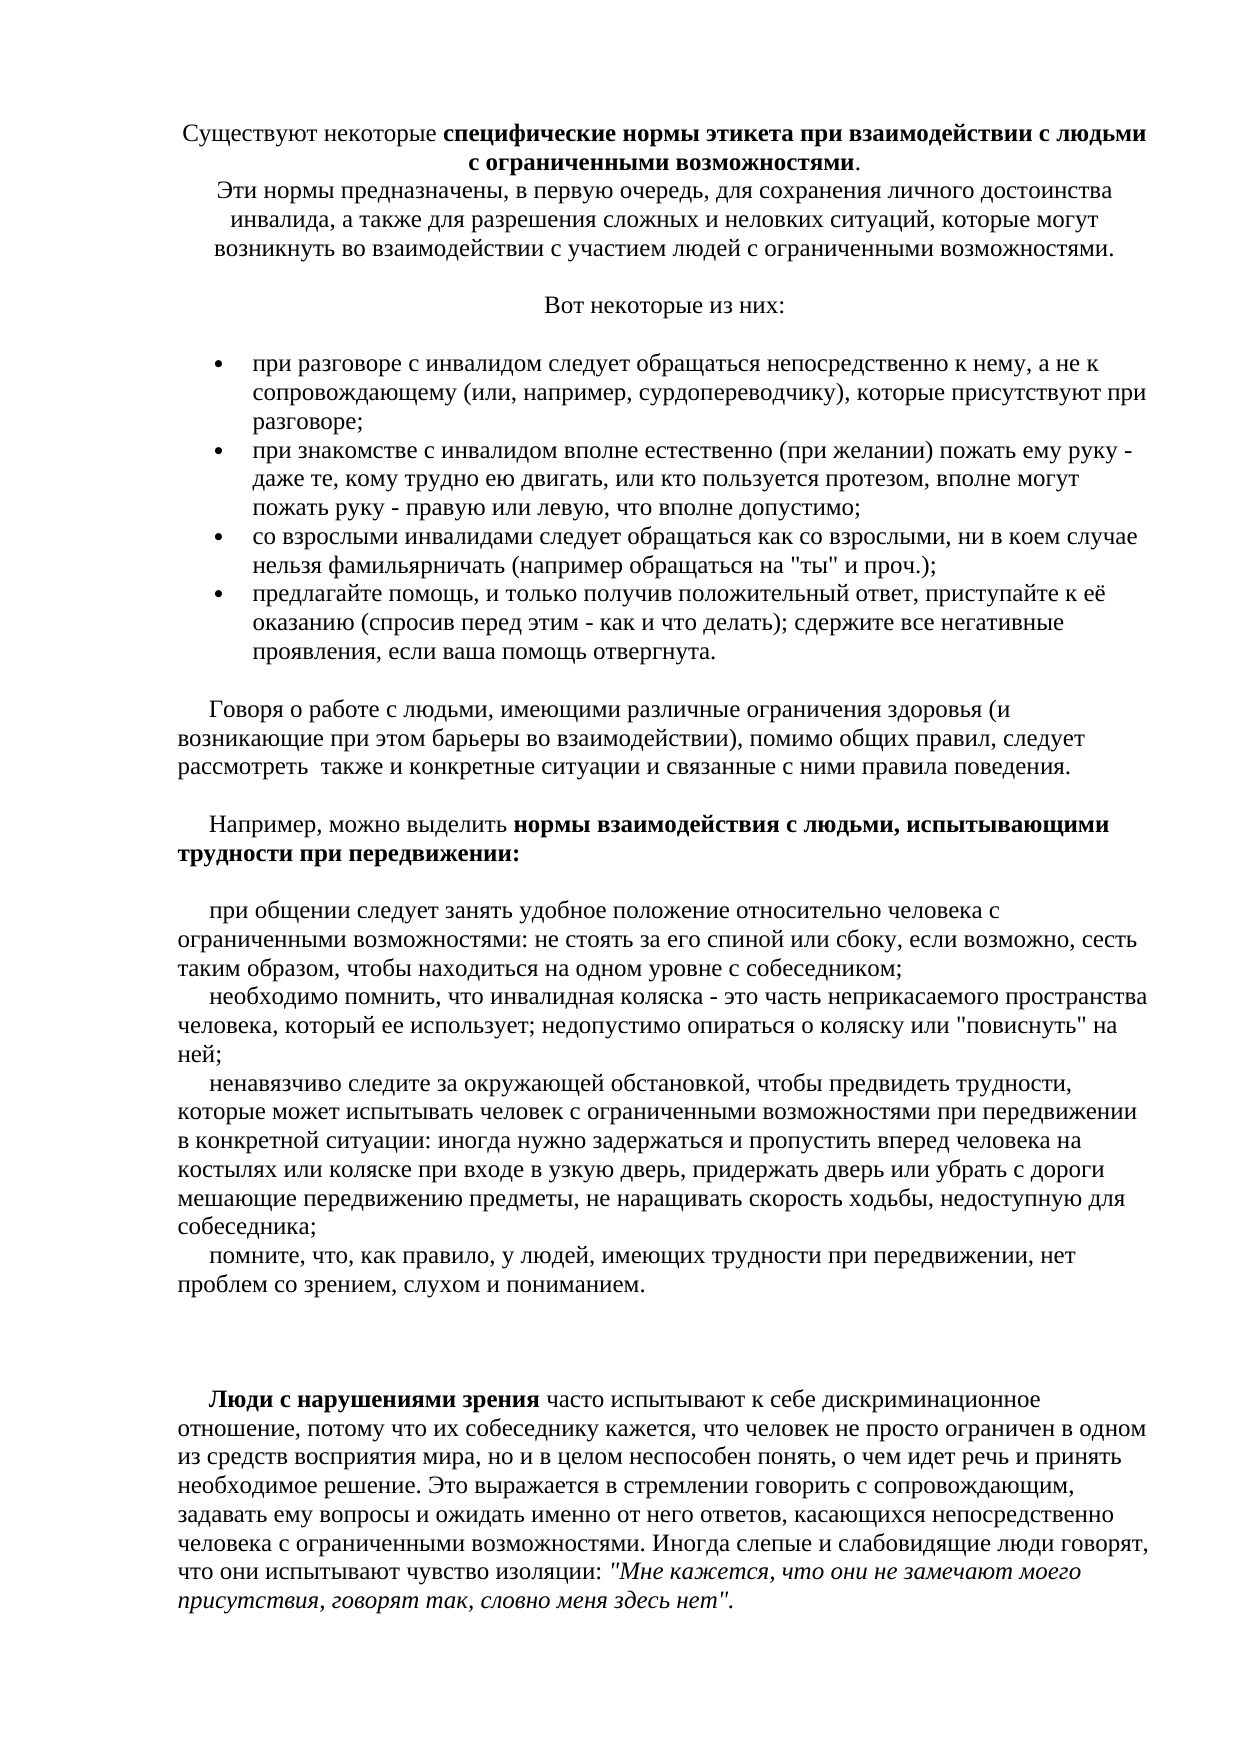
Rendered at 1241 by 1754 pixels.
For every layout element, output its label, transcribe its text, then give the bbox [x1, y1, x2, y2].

list предлагайте помощь, и только получив положительный ответ, приступайте к её оказанию (спросив перед этим - как и что делать); сдержите все негативные проявления, если ваша помощь отвергнута. [215, 578, 1152, 665]
text  ненавязчиво следите за окружающей обстановкой, чтобы предвидеть трудности, которые может испытывать человек с ограниченными возможностями при передвижении в конкретной ситуации: иногда нужно задержаться и пропустить вперед человека на костылях или коляске при входе в узкую дверь, придержать дверь или убрать с дороги мешающие передвижению предметы, не наращивать скорость ходьбы, недоступную для собеседника; [177, 1068, 1152, 1240]
text  помните, что, как правило, у людей, имеющих трудности при передвижении, нет проблем со зрением, слухом и пониманием. [177, 1240, 1152, 1298]
text Вот некоторые из них: [177, 291, 1152, 319]
list со взрослыми инвалидами следует обращаться как со взрослыми, ни в коем случае нельзя фамильярничать (например обращаться на "ты" и проч.); [215, 521, 1152, 578]
list при разговоре с инвалидом следует обращаться непосредственно к нему, а не к сопровождающему (или, например, сурдопереводчику), которые присутствуют при разговоре; [215, 348, 1152, 435]
text Говоря о работе с людьми, имеющими различные ограничения здоровья (и возникающие при этом барьеры во взаимодействии), помимо общих правил, следует рассмотреть также и конкретные ситуации и связанные с ними правила поведения. [177, 694, 1152, 780]
text  при общении следует занять удобное положение относительно человека с ограниченными возможностями: не стоять за его спиной или сбоку, если возможно, сесть таким образом, чтобы находиться на одном уровне с собеседником; [177, 895, 1152, 981]
list при знакомстве с инвалидом вполне естественно (при желании) пожать ему руку - даже те, кому трудно ею двигать, или кто пользуется протезом, вполне могут пожать руку - правую или левую, что вполне допустимо; [215, 435, 1152, 521]
text Например, можно выделить нормы взаимодействия с людьми, испытывающими трудности при передвижении: [177, 780, 1152, 866]
text  необходимо помнить, что инвалидная коляска - это часть неприкасаемого пространства человека, который ее использует; недопустимо опираться о коляску или "повиснуть" на ней; [177, 981, 1152, 1068]
text Люди с нарушениями зрения часто испытывают к себе дискриминационное отношение, потому что их собеседнику кажется, что человек не просто ограничен в одном из средств восприятия мира, но и в целом неспособен понять, о чем идет речь и принять необходимое решение. Это выражается в стремлении говорить с сопровождающим, задавать ему вопросы и ожидать именно от него ответов, касающихся непосредственно человека с ограниченными возможностями. Иногда слепые и слабовидящие люди говорят, что они испытывают чувство изоляции: "Мне кажется, что они не замечают моего присутствия, говорят так, словно меня здесь нет". [177, 1355, 1152, 1614]
text Эти нормы предназначены, в первую очередь, для сохранения личного достоинства инвалида, а также для разрешения сложных и неловких ситуаций, которые могут возникнуть во взаимодействии с участием людей с ограниченными возможностями. [177, 176, 1152, 262]
text Существуют некоторые специфические нормы этикета при взаимодействии с людьми с ограниченными возможностями. [177, 118, 1152, 176]
